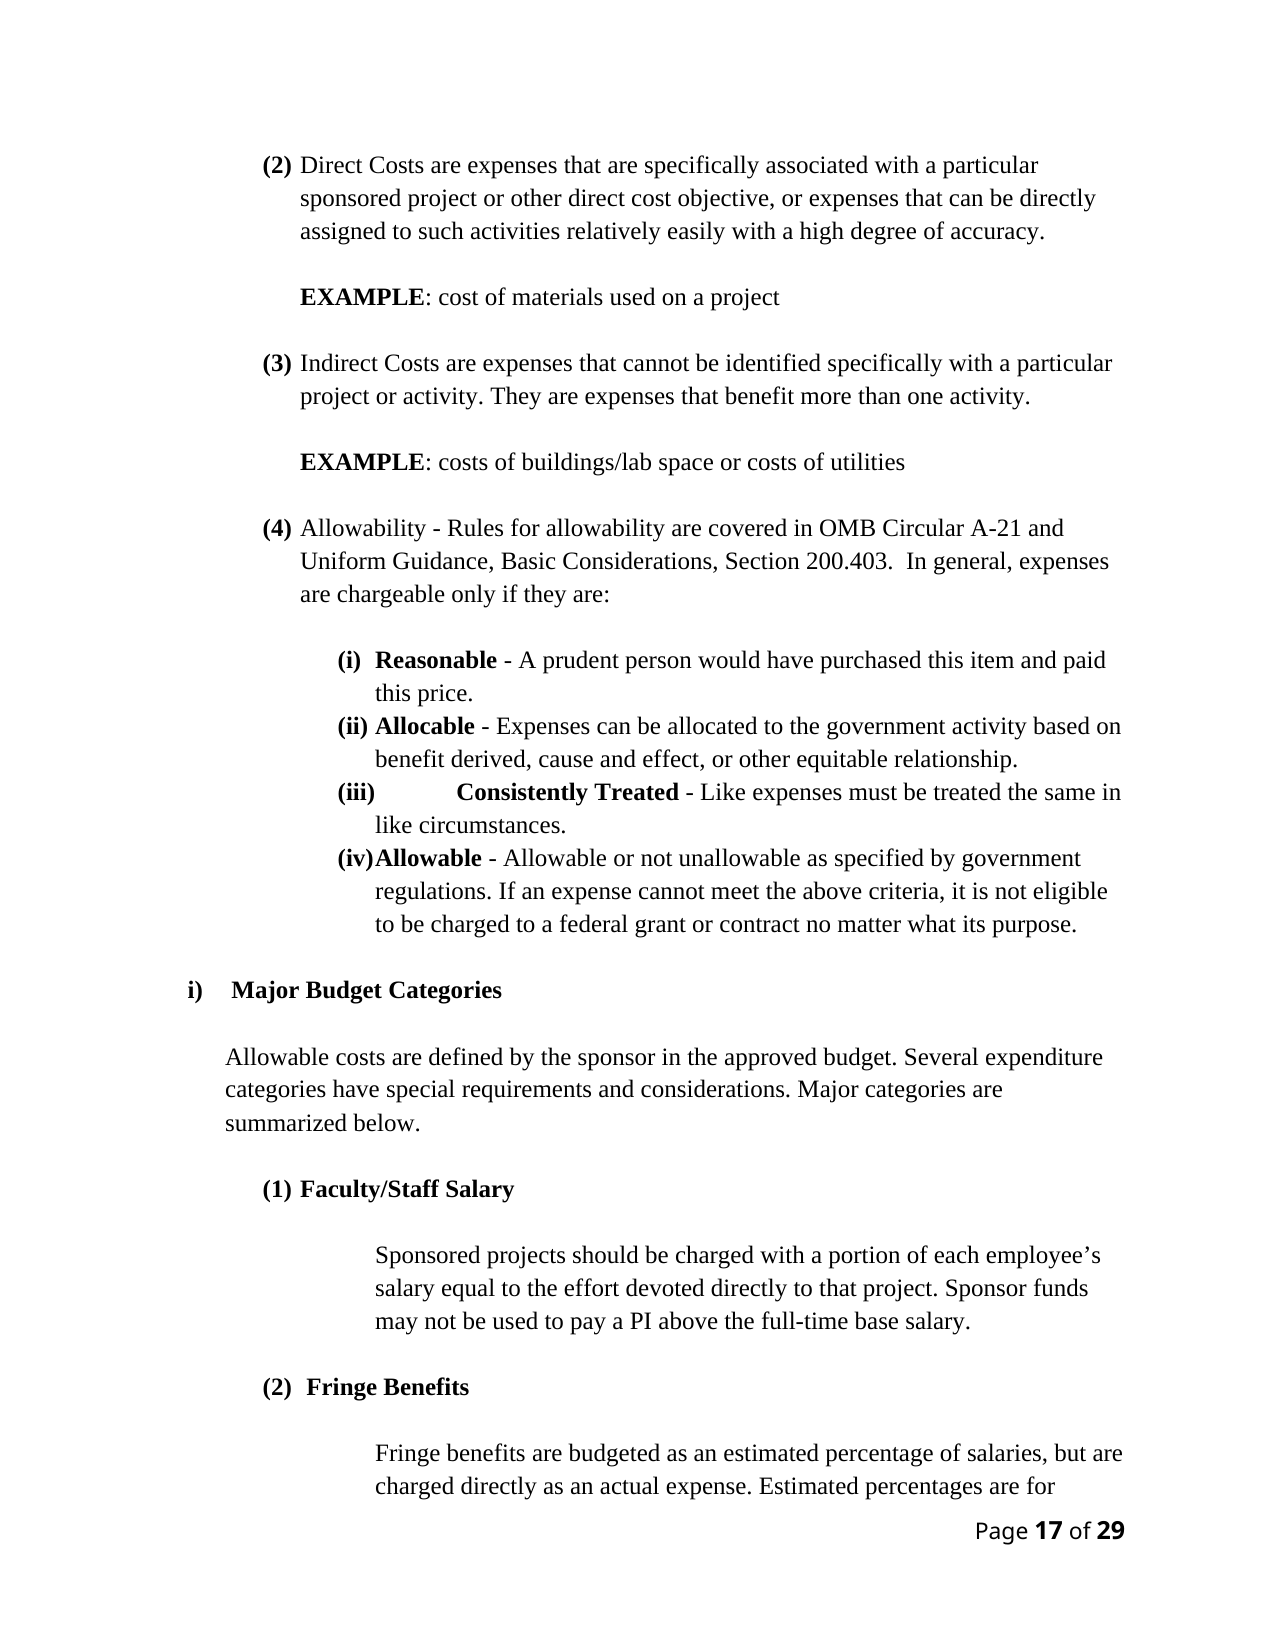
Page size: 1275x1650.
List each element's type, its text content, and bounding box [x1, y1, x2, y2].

list Allowable - Allowable or not unallowable as specified by government regulations. If an expense cannot meet the above criteria, it is not eligible to be charged to a federal grant or contract no matter what its purpose. [337, 843, 1125, 938]
list Fringe Benefits [262, 1372, 1125, 1401]
list Direct Costs are expenses that are specifically associated with a particular sponsored project or other direct cost objective, or expenses that can be directly assigned to such activities relatively easily with a high degree of accuracy. [262, 150, 1125, 245]
list EXAMPLE: cost of materials used on a project [225, 282, 1125, 311]
list Allowability - Rules for allowability are covered in OMB Circular A-21 and Uniform Guidance, Basic Considerations, Section 200.403. In general, expenses are chargeable only if they are: [262, 513, 1125, 608]
list EXAMPLE: costs of buildings/lab space or costs of utilities [300, 447, 1125, 476]
list Major Budget Categories [187, 976, 1125, 1004]
list Consistently Treated - Like expenses must be treated the same in like circumstances. [337, 777, 1125, 839]
list Faculty/Staff Salary [262, 1174, 1125, 1202]
list Indirect Costs are expenses that cannot be identified specifically with a particular project or activity. They are expenses that benefit more than one activity. [262, 348, 1125, 410]
list Allowable costs are defined by the sponsor in the approved budget. Several expenditure categories have special requirements and considerations. Major categories are summarized below. [225, 1042, 1125, 1136]
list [375, 1438, 1125, 1499]
list Reasonable - A prudent person would have purchased this item and paid this price. [337, 645, 1125, 707]
list Allocable - Expenses can be allocated to the government activity based on benefit derived, cause and effect, or other equitable relationship. [337, 711, 1125, 773]
list Sponsored projects should be charged with a portion of each employee’s salary equal to the effort devoted directly to that project. Sponsor funds may not be used to pay a PI above the full-time base salary. [375, 1240, 1125, 1334]
